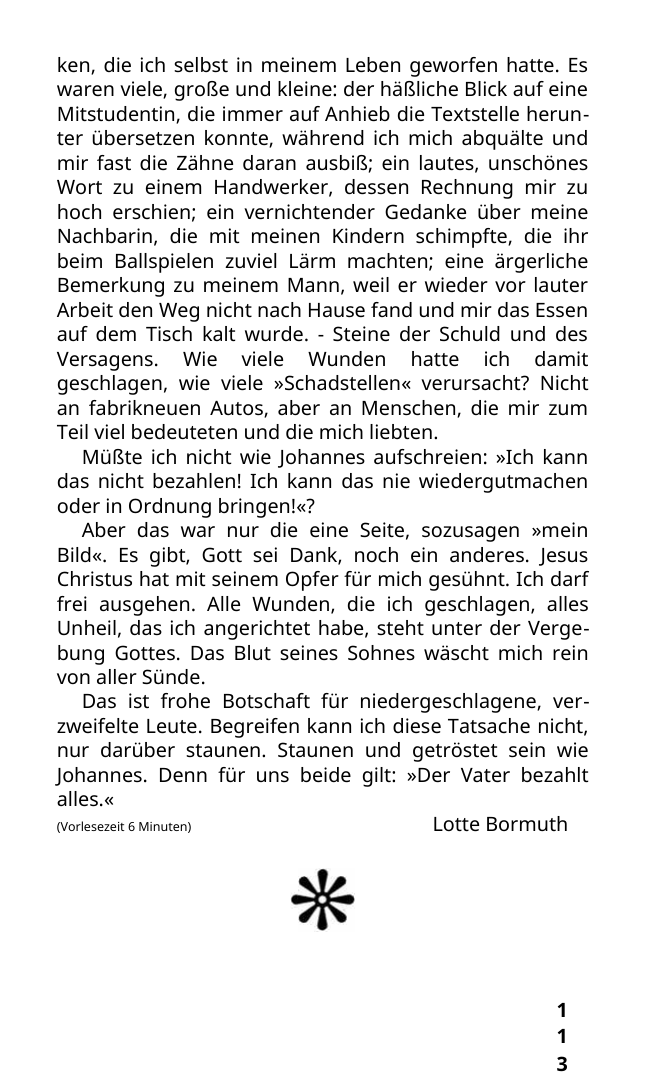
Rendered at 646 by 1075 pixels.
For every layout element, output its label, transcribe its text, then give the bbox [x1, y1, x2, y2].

text Das ist frohe Botschaft für niedergeschlagene, verzweifelte Leute. Begreifen kann ich diese Tatsache nicht, nur darüber staunen. Staunen und getröstet sein wie Johannes. Denn für uns beide gilt: »Der Vater bezahlt alles.« [57, 689, 589, 812]
text Müßte ich nicht wie Johannes aufschreien: »Ich kann das nicht bezahlen! Ich kann das nie wiedergutmachen oder in Ordnung bringen!«? [57, 444, 589, 518]
text Aber das war nur die eine Seite, sozusagen »mein Bild«. Es gibt, Gott sei Dank, noch ein anderes. Jesus Christus hat mit seinem Opfer für mich gesühnt. Ich darf frei ausgehen. Alle Wunden, die ich geschlagen, alles Unheil, das ich angerichtet habe, steht unter der Vergebung Gottes. Das Blut seines Sohnes wäscht mich rein von aller Sünde. [57, 518, 589, 689]
picture [290, 868, 356, 932]
text (Vorlesezeit 6 Minuten) Lotte Bormuth [57, 812, 589, 836]
